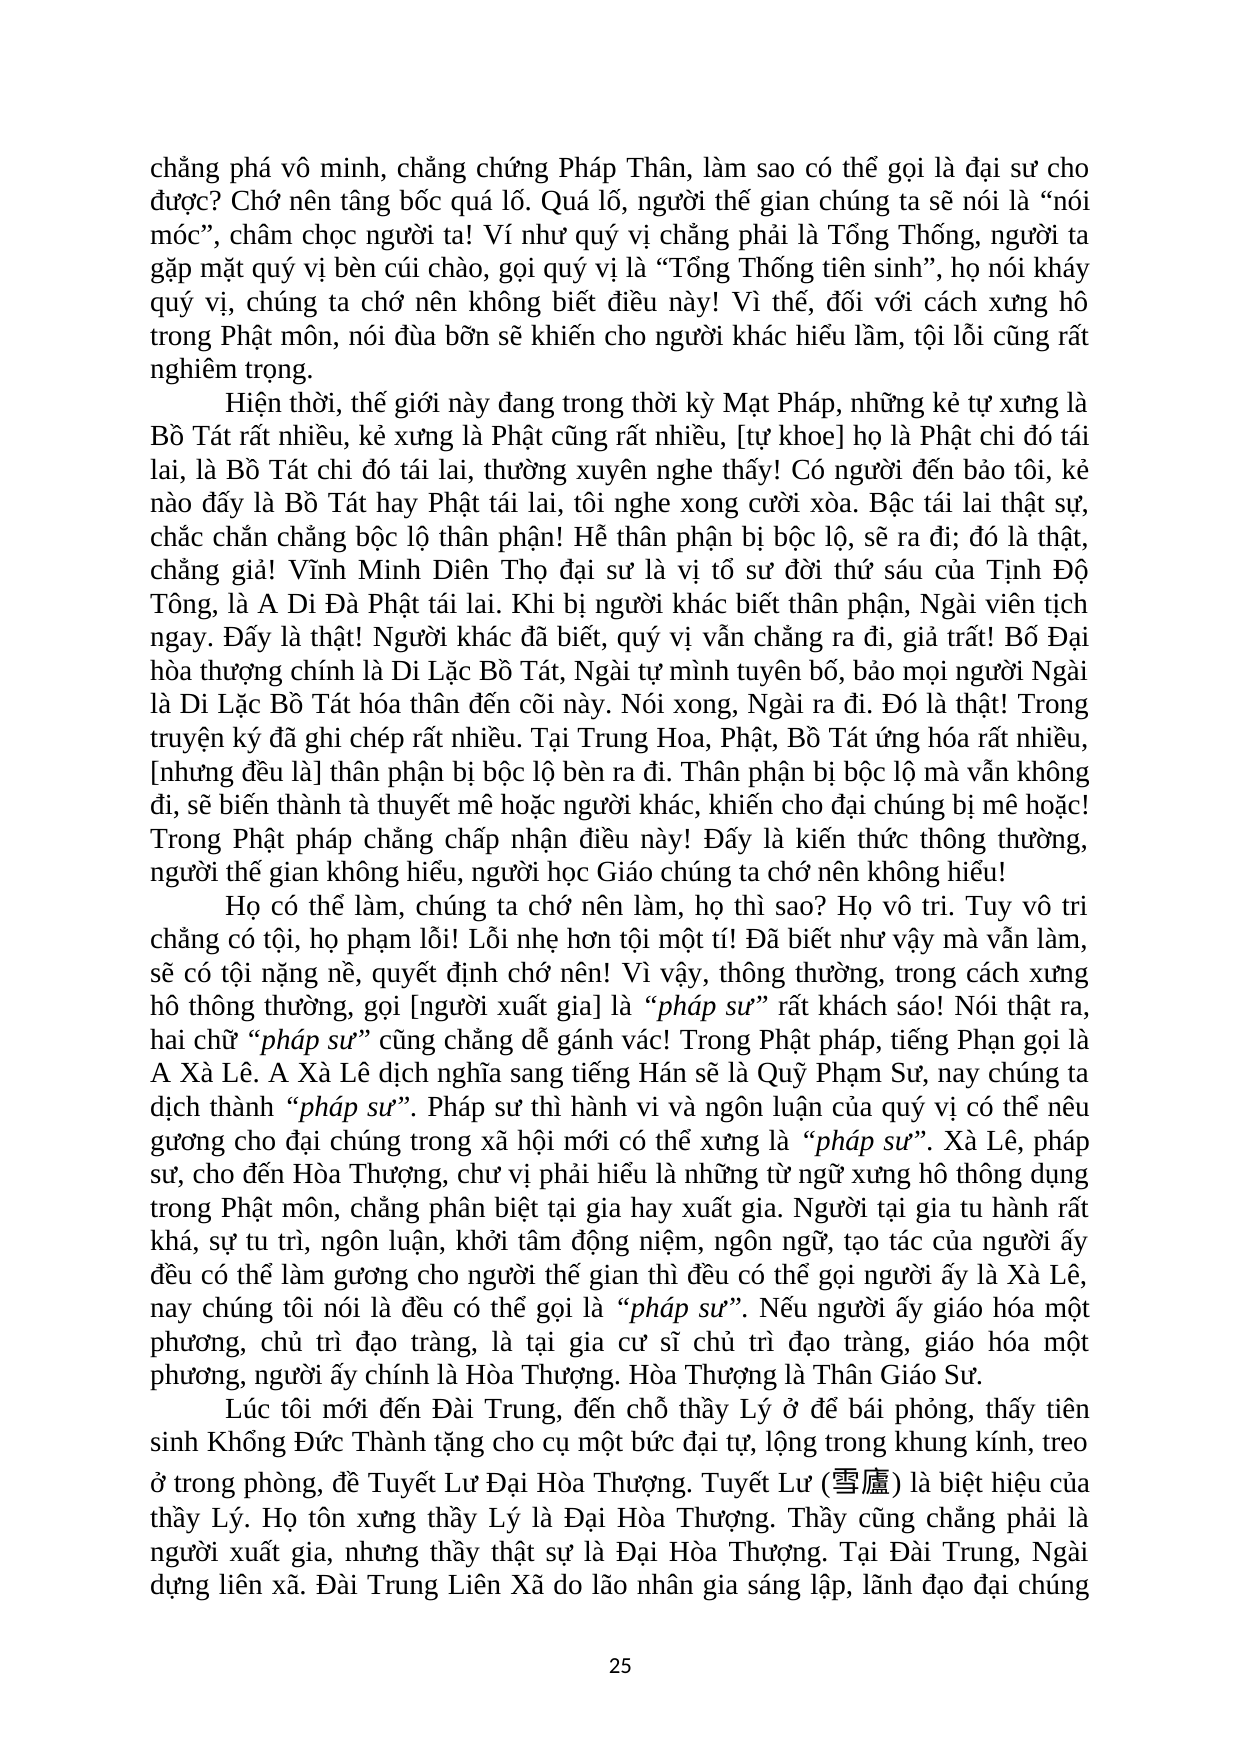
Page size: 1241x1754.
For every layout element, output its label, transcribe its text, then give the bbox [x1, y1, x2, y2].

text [150, 1391, 1090, 1601]
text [150, 150, 1090, 385]
text Hiện thời, thế giới này đang trong thời kỳ Mạt Pháp, những kẻ tự xưng là Bồ Tát rất nhiều, kẻ xưng là Phật cũng rất nhiều, [tự khoe] họ là Phật chi đó tái lai, là Bồ Tát chi đó tái lai, thường xuyên nghe thấy! Có người đến bảo tôi, kẻ nào đấy là Bồ Tát hay Phật tái lai, tôi nghe xong cười xòa. Bậc tái lai thật sự, chắc chắn chẳng bộc lộ thân phận! Hễ thân phận bị bộc lộ, sẽ ra đi; đó là thật, chẳng giả! Vĩnh Minh Diên Thọ đại sư là vị tổ sư đời thứ sáu của Tịnh Độ Tông, là A Di Đà Phật tái lai. Khi bị người khác biết thân phận, Ngài viên tịch ngay. Đấy là thật! Người khác đã biết, quý vị vẫn chẳng ra đi, giả trất! Bố Đại hòa thượng chính là Di Lặc Bồ Tát, Ngài tự mình tuyên bố, bảo mọi người Ngài là Di Lặc Bồ Tát hóa thân đến cõi này. Nói xong, Ngài ra đi. Đó là thật! Trong truyện ký đã ghi chép rất nhiều. Tại Trung Hoa, Phật, Bồ Tát ứng hóa rất nhiều, [nhưng đều là] thân phận bị bộc lộ bèn ra đi. Thân phận bị bộc lộ mà vẫn không đi, sẽ biến thành tà thuyết mê hoặc người khác, khiến cho đại chúng bị mê hoặc! Trong Phật pháp chẳng chấp nhận điều này! Đấy là kiến thức thông thường, người thế gian không hiểu, người học Giáo chúng ta chớ nên không hiểu! [150, 385, 1090, 888]
text Họ có thể làm, chúng ta chớ nên làm, họ thì sao? Họ vô tri. Tuy vô tri chẳng có tội, họ phạm lỗi! Lỗi nhẹ hơn tội một tí! Đã biết như vậy mà vẫn làm, sẽ có tội nặng nề, quyết định chớ nên! Vì vậy, thông thường, trong cách xưng hô thông thường, gọi [người xuất gia] là “pháp sư” rất khách sáo! Nói thật ra, hai chữ “pháp sư” cũng chẳng dễ gánh vác! Trong Phật pháp, tiếng Phạn gọi là A Xà Lê. A Xà Lê dịch nghĩa sang tiếng Hán sẽ là Quỹ Phạm Sư, nay chúng ta dịch thành “pháp sư”. Pháp sư thì hành vi và ngôn luận của quý vị có thể nêu gương cho đại chúng trong xã hội mới có thể xưng là “pháp sư”. Xà Lê, pháp sư, cho đến Hòa Thượng, chư vị phải hiểu là những từ ngữ xưng hô thông dụng trong Phật môn, chẳng phân biệt tại gia hay xuất gia. Người tại gia tu hành rất khá, sự tu trì, ngôn luận, khởi tâm động niệm, ngôn ngữ, tạo tác của người ấy đều có thể làm gương cho người thế gian thì đều có thể gọi người ấy là Xà Lê, nay chúng tôi nói là đều có thể gọi là “pháp sư”. Nếu người ấy giáo hóa một phương, chủ trì đạo tràng, là tại gia cư sĩ chủ trì đạo tràng, giáo hóa một phương, người ấy chính là Hòa Thượng. Hòa Thượng là Thân Giáo Sư. [150, 888, 1090, 1391]
